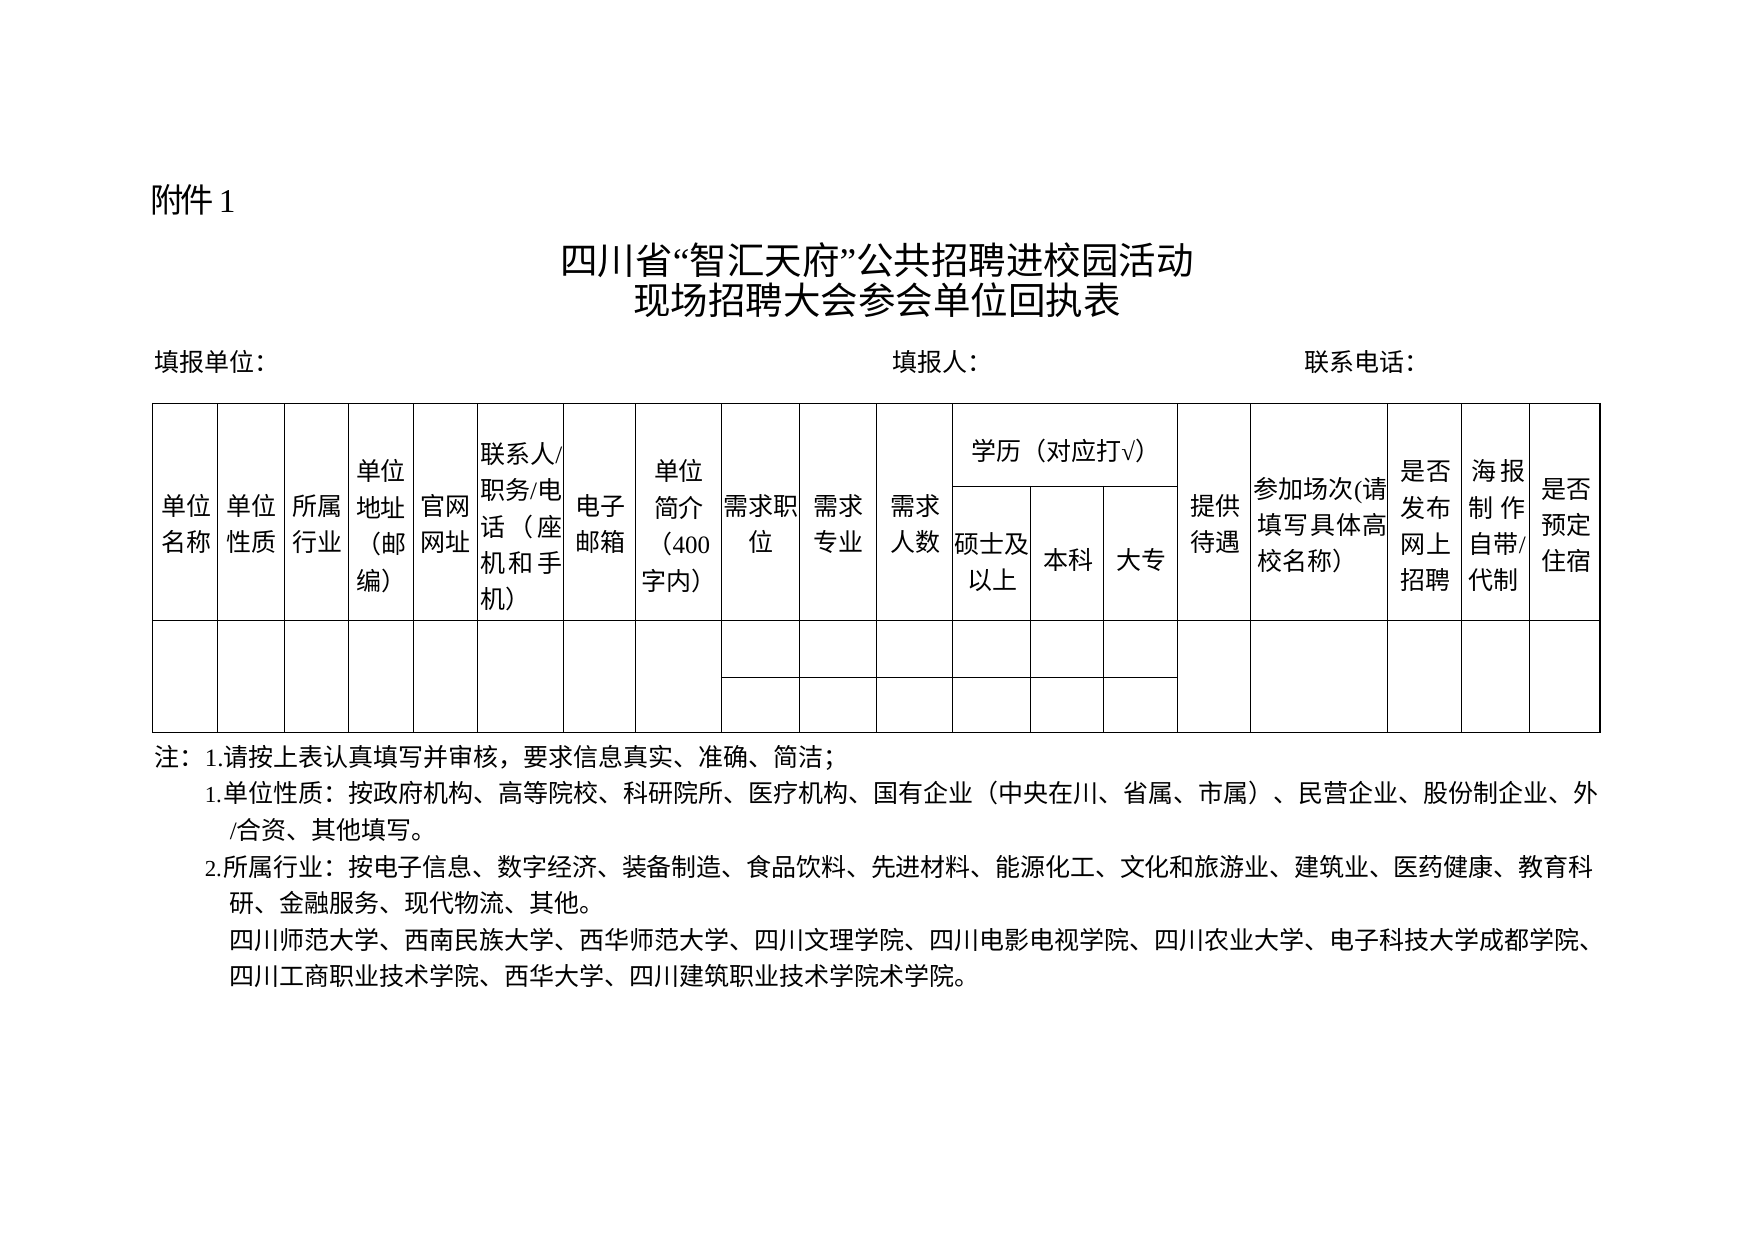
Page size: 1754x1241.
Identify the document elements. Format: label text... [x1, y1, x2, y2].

table_header 提供待遇 [1178, 404, 1250, 620]
table_cell [800, 678, 876, 732]
table_cell 大专 [1104, 487, 1177, 620]
table_header 电子邮箱 [564, 404, 635, 620]
table_header 需求职位 [722, 404, 799, 620]
subtitle 四川省“智汇天府”公共招聘进校园活动现场招聘大会参会单位回执表 [560, 241, 1194, 325]
table_header 需求人数 [877, 404, 952, 620]
table_header 是否预定住宿 [1530, 404, 1599, 620]
table_cell [1031, 678, 1103, 732]
text 附件 1 [150, 173, 246, 222]
table_header 参加场次(请填写具体高校名称） [1251, 404, 1387, 620]
table_cell [953, 678, 1030, 732]
table_header 单位名称 [153, 404, 217, 620]
text 填报单位： 填报人： 联系电话： [154, 342, 1616, 379]
table_cell [1388, 621, 1461, 732]
table_cell [218, 621, 284, 732]
table_cell [1530, 621, 1599, 732]
table_header 官网网址 [414, 404, 477, 620]
table_cell [877, 621, 952, 677]
table_cell 硕士及以上 [953, 487, 1030, 620]
table_header 需求专业 [800, 404, 876, 620]
table_header 海报制作自带/ 代制 [1462, 404, 1529, 620]
text 四川师范大学、西南民族大学、西华师范大学、四川文理学院、四川电影电视学院、四川农业大学、电子科技大学成都学院、四川工商职业技术学院、西华大学、四川建筑职业技术学院术学院。 [229, 920, 1605, 993]
table_cell [1251, 621, 1387, 732]
list 所属行业：按电子信息、数字经济、装备制造、食品饮料、先进材料、能源化工、文化和旅游业、建筑业、医药健康、教育科研、金融服务、现代物流、其他。 [204, 847, 1598, 920]
table_cell [564, 621, 635, 732]
table_cell [1178, 621, 1250, 732]
table_cell [478, 621, 563, 732]
text 注：1.请按上表认真填写并审核，要求信息真实、准确、简洁； [154, 737, 1616, 773]
table_cell [414, 621, 477, 732]
table_cell [285, 621, 348, 732]
table_cell [1462, 621, 1529, 732]
table_cell 本科 [1031, 487, 1103, 620]
table_cell [1104, 621, 1177, 677]
table_header 联系人/ 职务/电话（座机和手机） [478, 404, 563, 620]
table_header 学历（对应打√） [953, 404, 1177, 486]
table_cell [877, 678, 952, 732]
table_cell [349, 621, 413, 732]
table_header 单位地址 （邮编） [349, 404, 413, 620]
table_cell [1104, 678, 1177, 732]
table_cell [1031, 621, 1103, 677]
list 单位性质：按政府机构、高等院校、科研院所、医疗机构、国有企业（中央在川、省属、市属）、民营企业、股份制企业、外 [204, 774, 1616, 810]
table_cell [953, 621, 1030, 677]
table_cell [153, 621, 217, 732]
table_cell [636, 621, 721, 732]
table_cell [800, 621, 876, 677]
table_header 所属行业 [285, 404, 348, 620]
table_cell [722, 621, 799, 677]
table_header 单位性质 [218, 404, 284, 620]
table_header 单位简介 （400 字内） [636, 404, 721, 620]
text /合资、其他填写。 [229, 811, 1616, 847]
table_header 是否发布网上招聘 [1388, 404, 1461, 620]
table_cell [722, 678, 799, 732]
